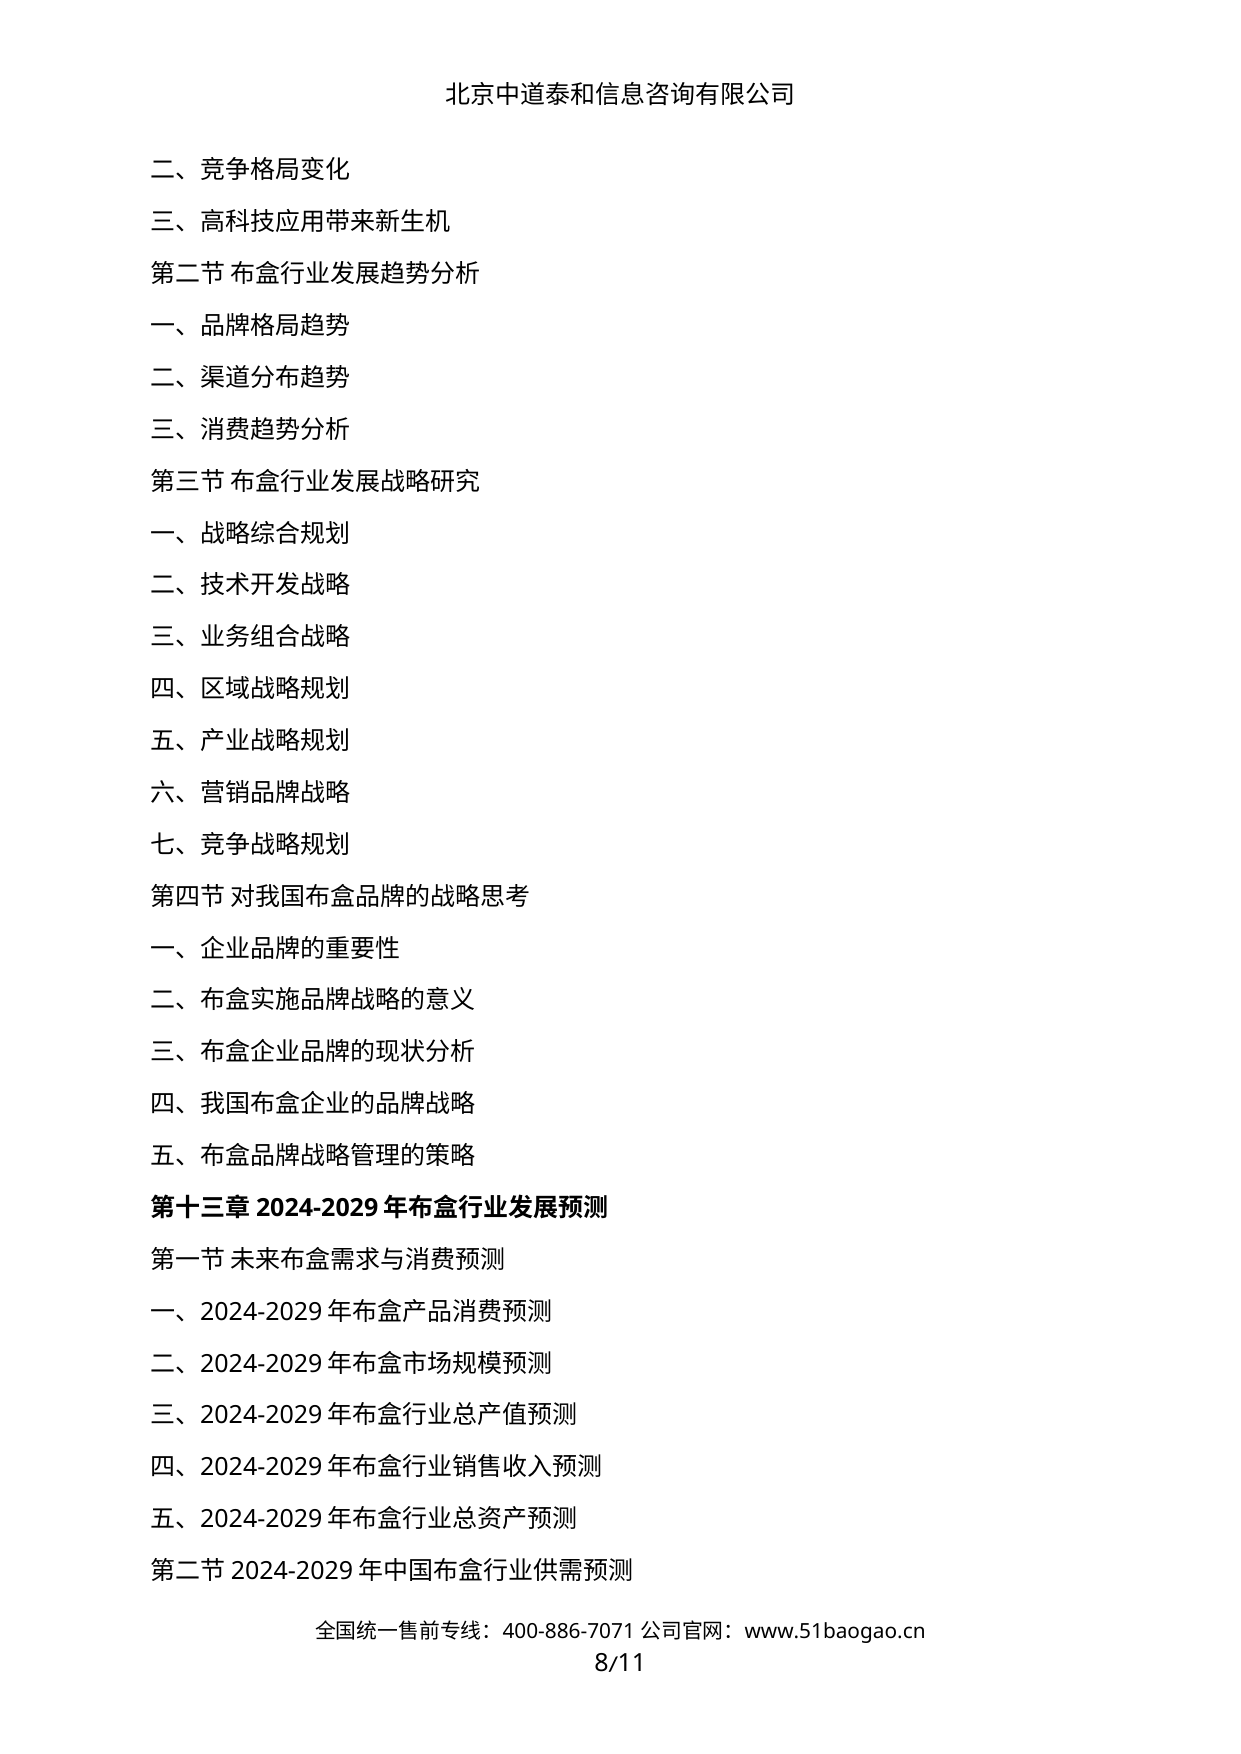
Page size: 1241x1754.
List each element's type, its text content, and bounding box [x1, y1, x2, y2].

text 二、布盒实施品牌战略的意义 [150, 980, 1090, 1016]
text 六、营销品牌战略 [150, 772, 1090, 809]
text 一、品牌格局趋势 [150, 306, 1090, 342]
text 三、业务组合战略 [150, 617, 1090, 653]
text 第三节 布盒行业发展战略研究 [150, 461, 1090, 497]
text 四、2024-2029年布盒行业销售收入预测 [150, 1447, 1090, 1483]
text 一、战略综合规划 [150, 513, 1090, 549]
text 七、竞争战略规划 [150, 824, 1090, 861]
text 第二节 2024-2029年中国布盒行业供需预测 [150, 1551, 1090, 1587]
text 三、2024-2029年布盒行业总产值预测 [150, 1395, 1090, 1431]
text 五、布盒品牌战略管理的策略 [150, 1136, 1090, 1172]
text 二、技术开发战略 [150, 565, 1090, 601]
text 一、2024-2029年布盒产品消费预测 [150, 1291, 1090, 1327]
text 三、布盒企业品牌的现状分析 [150, 1032, 1090, 1068]
text 四、区域战略规划 [150, 669, 1090, 705]
text 第二节 布盒行业发展趋势分析 [150, 254, 1090, 290]
text 五、2024-2029年布盒行业总资产预测 [150, 1499, 1090, 1535]
text 二、2024-2029年布盒市场规模预测 [150, 1343, 1090, 1379]
text 五、产业战略规划 [150, 721, 1090, 757]
text 二、竞争格局变化 [150, 150, 1090, 186]
text 二、渠道分布趋势 [150, 357, 1090, 394]
text 三、消费趋势分析 [150, 409, 1090, 446]
text 一、企业品牌的重要性 [150, 928, 1090, 964]
text 第一节 未来布盒需求与消费预测 [150, 1239, 1090, 1276]
text 三、高科技应用带来新生机 [150, 202, 1090, 238]
text 四、我国布盒企业的品牌战略 [150, 1084, 1090, 1120]
text 第十三章 2024-2029年布盒行业发展预测 [150, 1187, 1090, 1224]
text 第四节 对我国布盒品牌的战略思考 [150, 876, 1090, 912]
